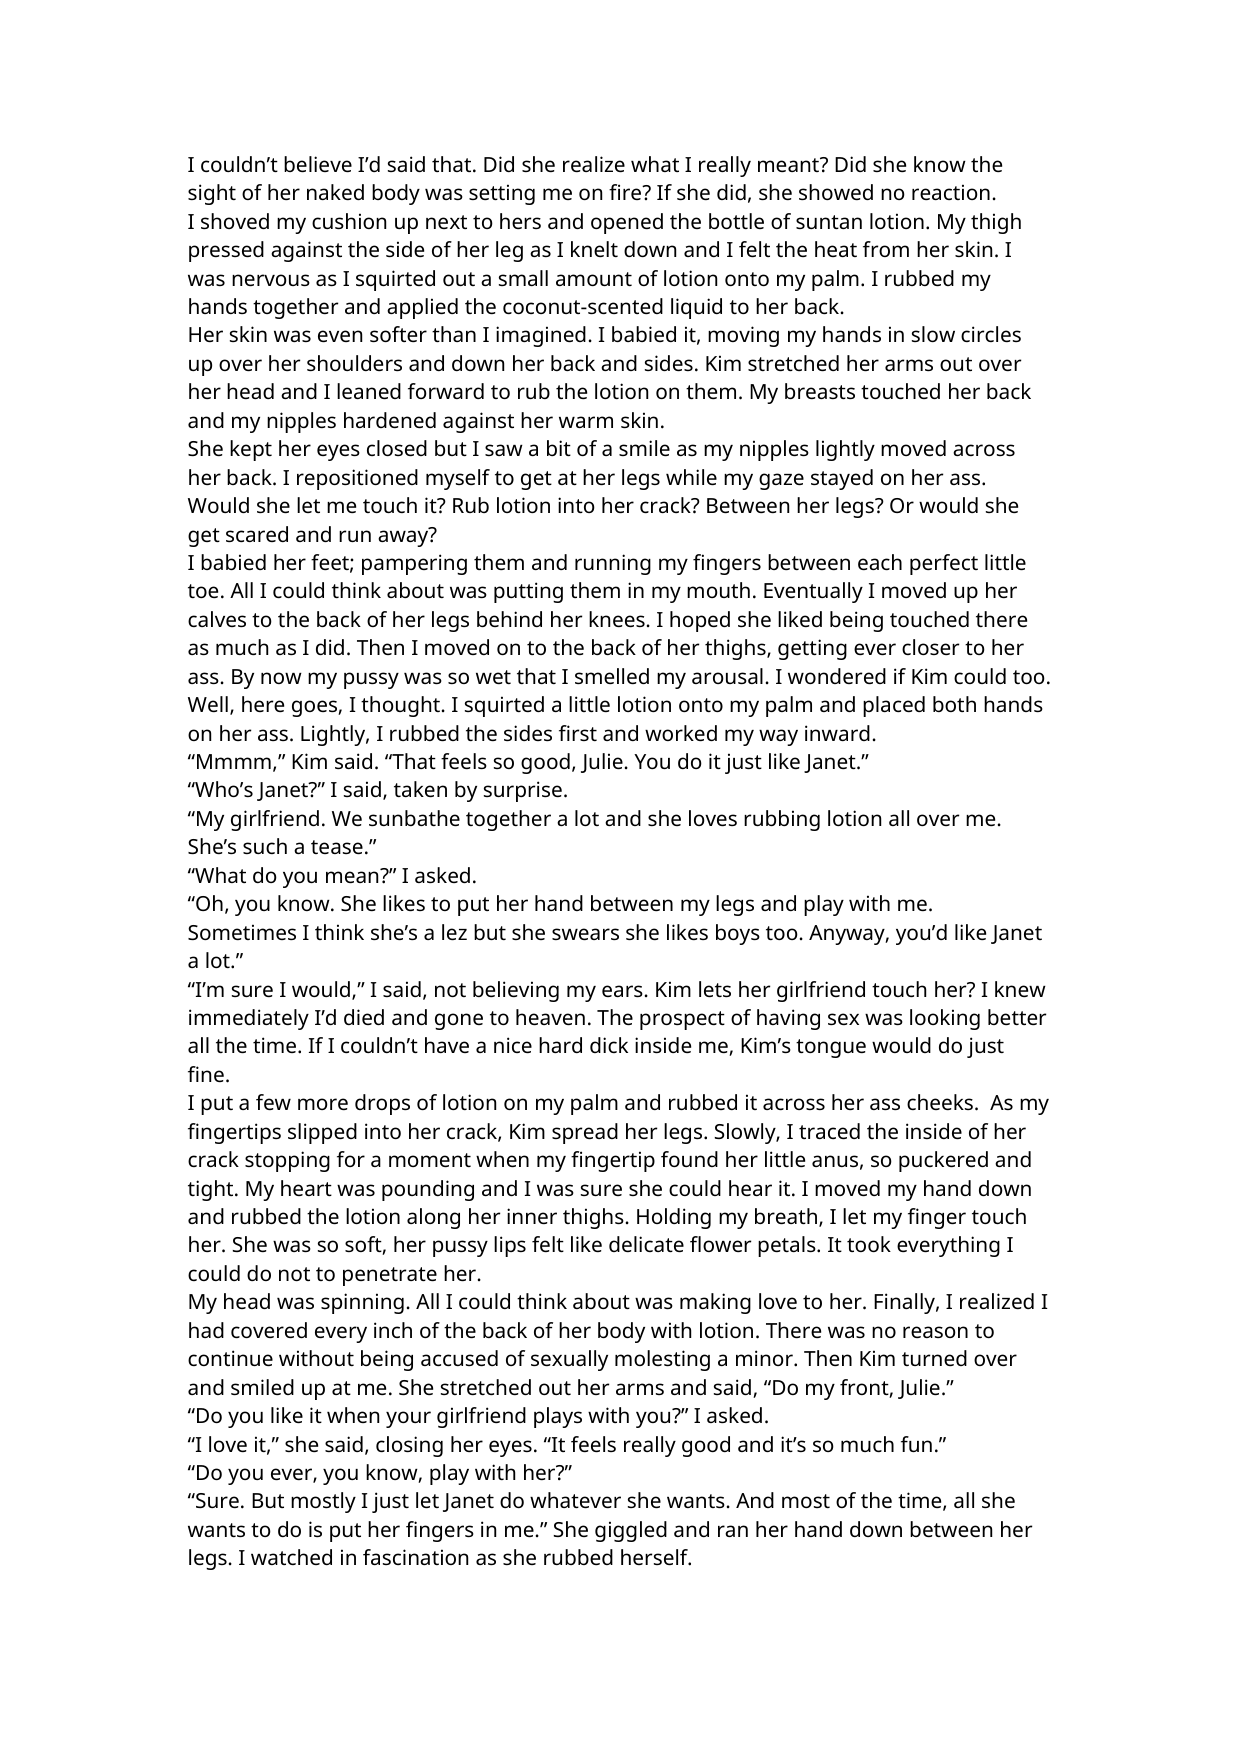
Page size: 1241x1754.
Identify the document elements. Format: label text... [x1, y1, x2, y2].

text “I’m sure I would,” I said, not believing my ears. Kim lets her girlfriend touch her? I knew immediately I’d died and gone to heaven. The prospect of having sex was looking better all the time. If I couldn’t have a nice hard dick inside me, Kim’s tongue would do just fine. [187, 975, 1053, 1088]
text “I love it,” she said, closing her eyes. “It feels really good and it’s so much fun.” [187, 1430, 1053, 1458]
text I put a few more drops of lotion on my palm and rubbed it across her ass cheeks. As my fingertips slipped into her crack, Kim spread her legs. Slowly, I traced the inside of her crack stopping for a moment when my fingertip found her little anus, so puckered and tight. My heart was pounding and I was sure she could hear it. I moved my hand down and rubbed the lotion along her inner thighs. Holding my breath, I let my finger touch her. She was so soft, her pussy lips felt like delicate flower petals. It took everything I could do not to penetrate her. [187, 1088, 1053, 1287]
text “What do you mean?” I asked. [187, 861, 1053, 889]
text I couldn’t believe I’d said that. Did she realize what I really meant? Did she know the sight of her naked body was setting me on fire? If she did, she showed no reaction. [187, 150, 1053, 207]
text “Oh, you know. She likes to put her hand between my legs and play with me. Sometimes I think she’s a lez but she swears she likes boys too. Anyway, you’d like Janet a lot.” [187, 889, 1053, 975]
text My head was spinning. All I could think about was making love to her. Finally, I realized I had covered every inch of the back of her body with lotion. There was no reason to continue without being accused of sexually molesting a minor. Then Kim turned over and smiled up at me. She stretched out her arms and said, “Do my front, Julie.” [187, 1287, 1053, 1401]
text I babied her feet; pampering them and running my fingers between each perfect little toe. All I could think about was putting them in my mouth. Eventually I moved up her calves to the back of her legs behind her knees. I hoped she liked being touched there as much as I did. Then I moved on to the back of her thighs, getting ever closer to her ass. By now my pussy was so wet that I smelled my arousal. I wondered if Kim could too. [187, 548, 1053, 690]
text “My girlfriend. We sunbathe together a lot and she loves rubbing lotion all over me. She’s such a tease.” [187, 804, 1053, 861]
text “Do you ever, you know, play with her?” [187, 1458, 1053, 1487]
text “Sure. But mostly I just let Janet do whatever she wants. And most of the time, all she wants to do is put her fingers in me.” She giggled and ran her hand down between her legs. I watched in fascination as she rubbed herself. [187, 1487, 1053, 1572]
text Her skin was even softer than I imagined. I babied it, moving my hands in slow circles up over her shoulders and down her back and sides. Kim stretched her arms out over her head and I leaned forward to rub the lotion on them. My breasts touched her back and my nipples hardened against her warm skin. [187, 321, 1053, 434]
text “Mmmm,” Kim said. “That feels so good, Julie. You do it just like Janet.” [187, 747, 1053, 776]
text “Who’s Janet?” I said, taken by surprise. [187, 776, 1053, 804]
text I shoved my cushion up next to hers and opened the bottle of suntan lotion. My thigh pressed against the side of her leg as I knelt down and I felt the heat from her skin. I was nervous as I squirted out a small amount of lotion onto my palm. I rubbed my hands together and applied the coconut-scented liquid to her back. [187, 207, 1053, 321]
text “Do you like it when your girlfriend plays with you?” I asked. [187, 1401, 1053, 1430]
text She kept her eyes closed but I saw a bit of a smile as my nipples lightly moved across her back. I repositioned myself to get at her legs while my gaze stayed on her ass. Would she let me touch it? Rub lotion into her crack? Between her legs? Or would she get scared and run away? [187, 434, 1053, 548]
text Well, here goes, I thought. I squirted a little lotion onto my palm and placed both hands on her ass. Lightly, I rubbed the sides first and worked my way inward. [187, 690, 1053, 747]
